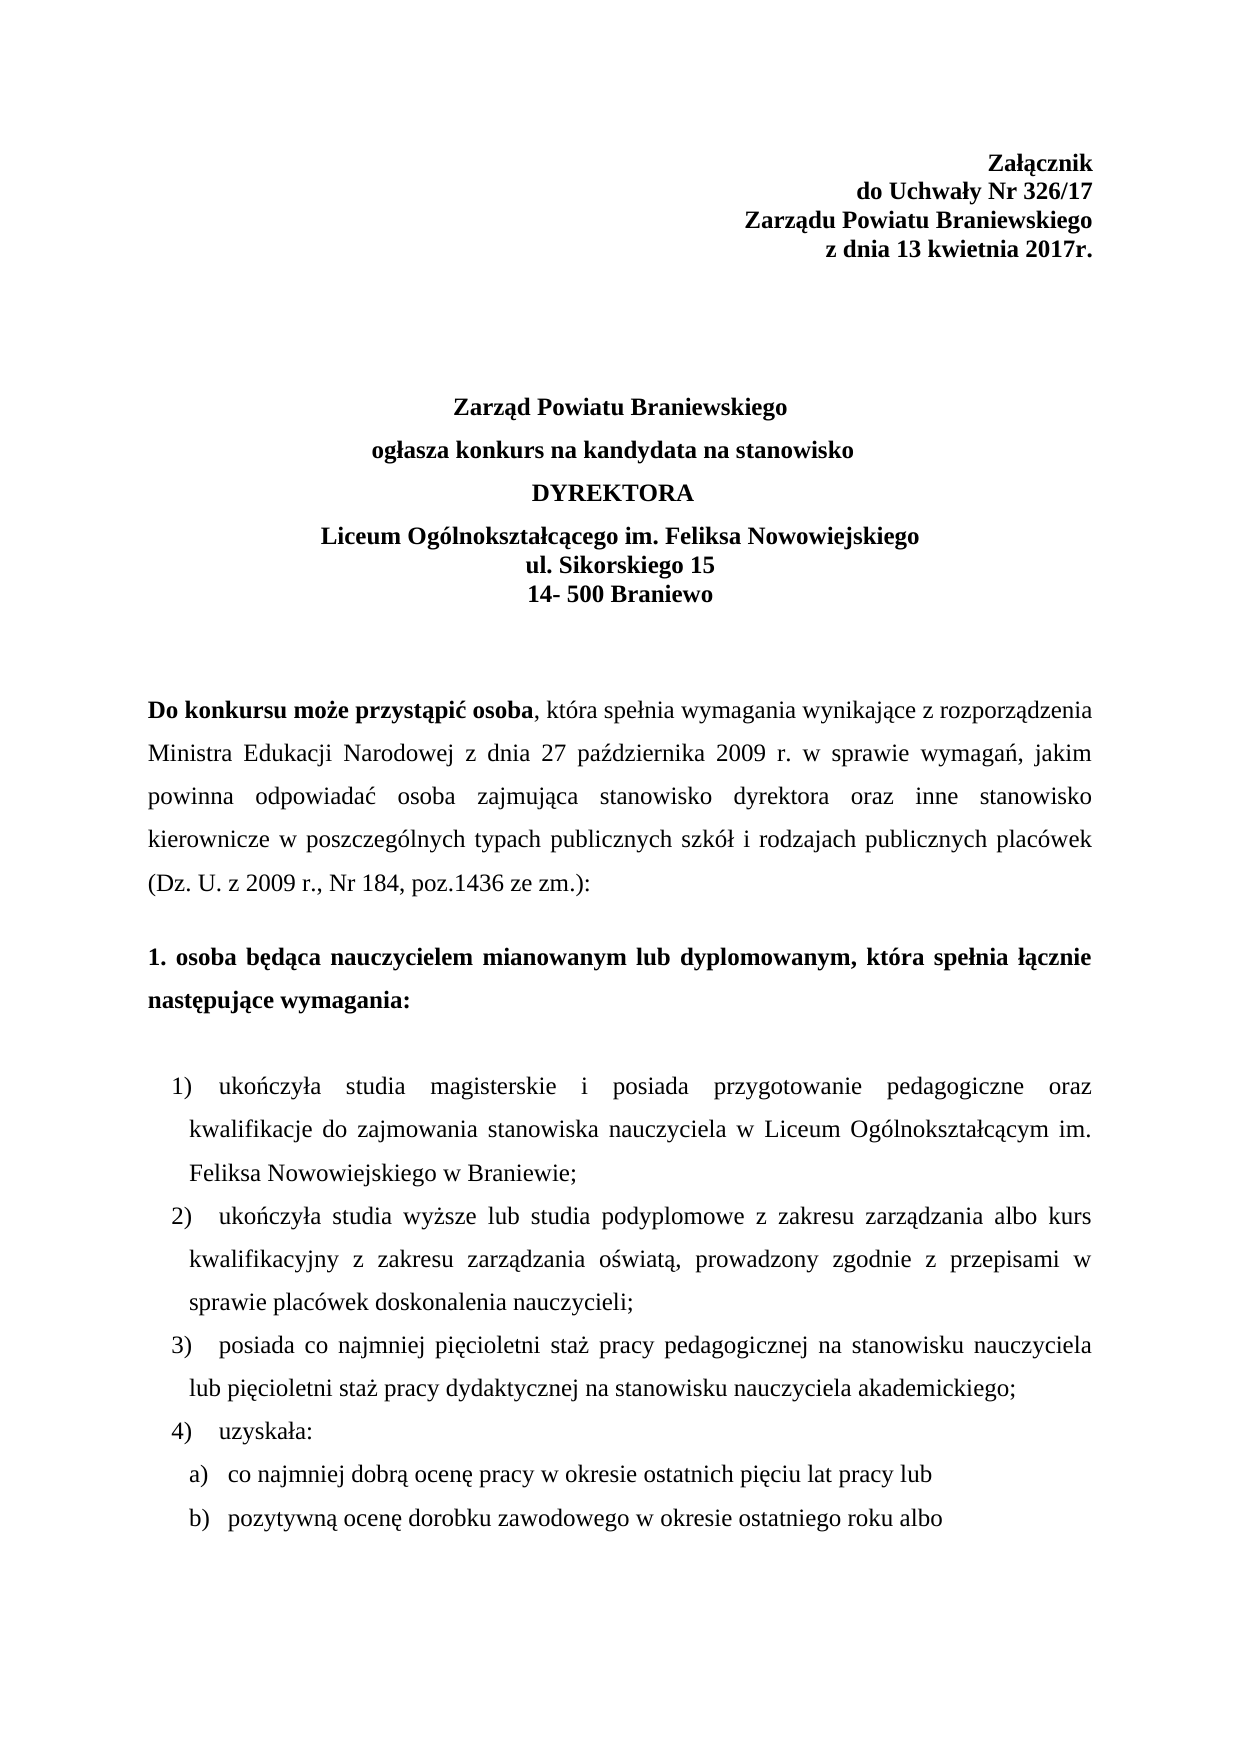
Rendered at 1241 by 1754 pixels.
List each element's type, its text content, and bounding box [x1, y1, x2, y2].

list pozytywną ocenę dorobku zawodowego w okresie ostatniego roku albo [189, 1503, 1093, 1531]
text ul. Sikorskiego 15 [148, 550, 1093, 579]
text Zarząd Powiatu Braniewskiego [148, 392, 1093, 421]
text ogłasza konkurs na kandydata na stanowisko [118, 435, 1107, 464]
list posiada co najmniej pięcioletni staż pracy pedagogicznej na stanowisku nauczyciela lub pięcioletni staż pracy dydaktycznej na stanowisku nauczyciela akademickiego; [171, 1330, 1093, 1402]
list co najmniej dobrą ocenę pracy w okresie ostatnich pięciu lat pracy lub [189, 1459, 1093, 1488]
text do Uchwały Nr 326/17 [738, 176, 1093, 205]
text Do konkursu może przystąpić osoba, która spełnia wymagania wynikające z rozporządzenia Ministra Edukacji Narodowej z dnia 27 października 2009 r. w sprawie wymagań, jakim powinna odpowiadać osoba zajmująca stanowisko dyrektora oraz inne stanowisko kierownicze w poszczególnych typach publicznych szkół i rodzajach publicznych placówek (Dz. U. z 2009 r., Nr 184, poz.1436 ze zm.): [148, 695, 1093, 896]
text z dnia 13 kwietnia 2017r. [738, 234, 1093, 263]
text DYREKTORA [118, 478, 1107, 507]
text 1. osoba będąca nauczycielem mianowanym lub dyplomowanym, która spełnia łącznie następujące wymagania: [148, 942, 1093, 1014]
text Zarządu Powiatu Braniewskiego [738, 205, 1093, 234]
list ukończyła studia magisterskie i posiada przygotowanie pedagogiczne oraz kwalifikacje do zajmowania stanowiska nauczyciela w Liceum Ogólnokształcącym im. Feliksa Nowowiejskiego w Braniewie; [171, 1071, 1093, 1186]
text Załącznik [738, 148, 1093, 176]
text 14- 500 Braniewo [148, 579, 1093, 608]
list ukończyła studia wyższe lub studia podyplomowe z zakresu zarządzania albo kurs kwalifikacyjny z zakresu zarządzania oświatą, prowadzony zgodnie z przepisami w sprawie placówek doskonalenia nauczycieli; [171, 1201, 1093, 1316]
text Liceum Ogólnokształcącego im. Feliksa Nowowiejskiego [148, 521, 1093, 550]
list uzyskała: [171, 1416, 1093, 1445]
